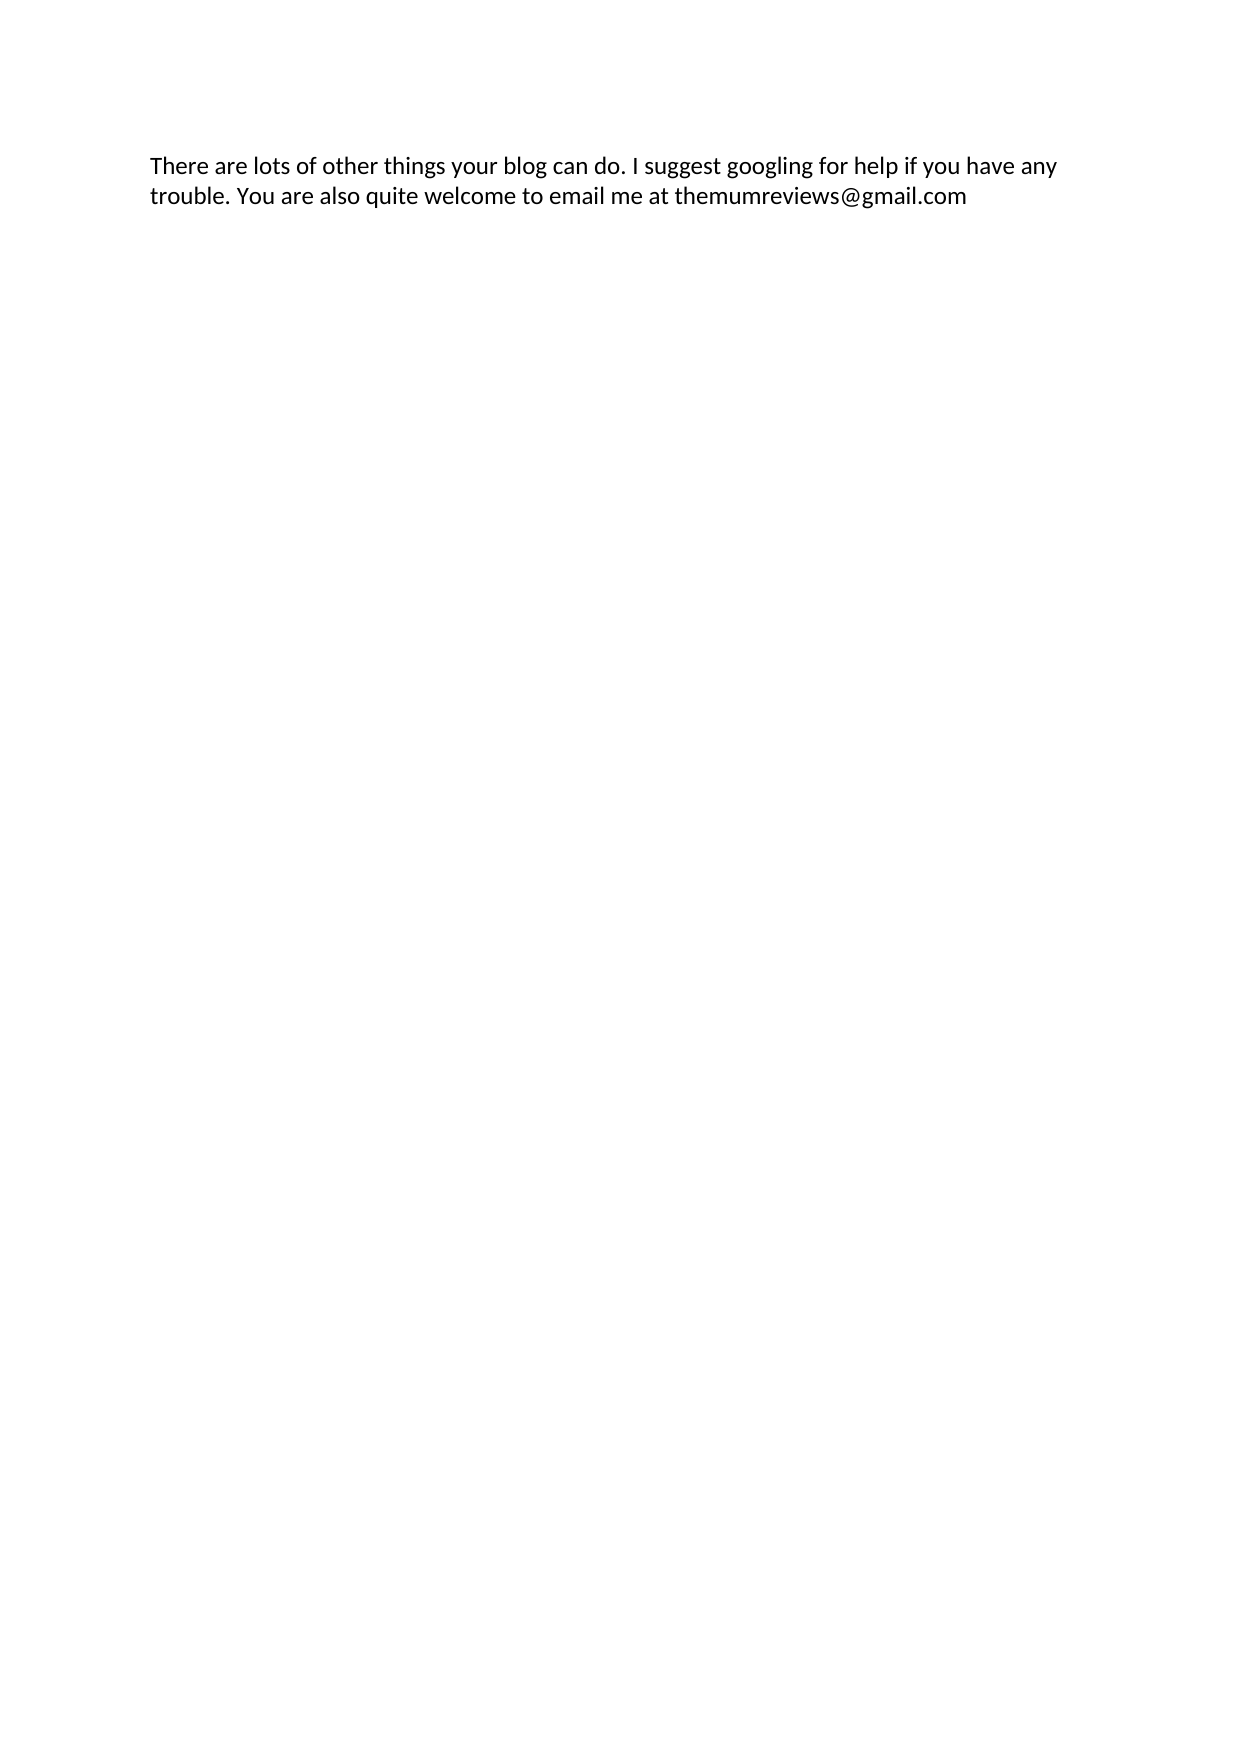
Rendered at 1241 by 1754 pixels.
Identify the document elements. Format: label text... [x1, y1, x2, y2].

text There are lots of other things your blog can do. I suggest googling for help if you have any trouble. You are also quite welcome to email me at themumreviews@gmail.com [150, 150, 1090, 211]
